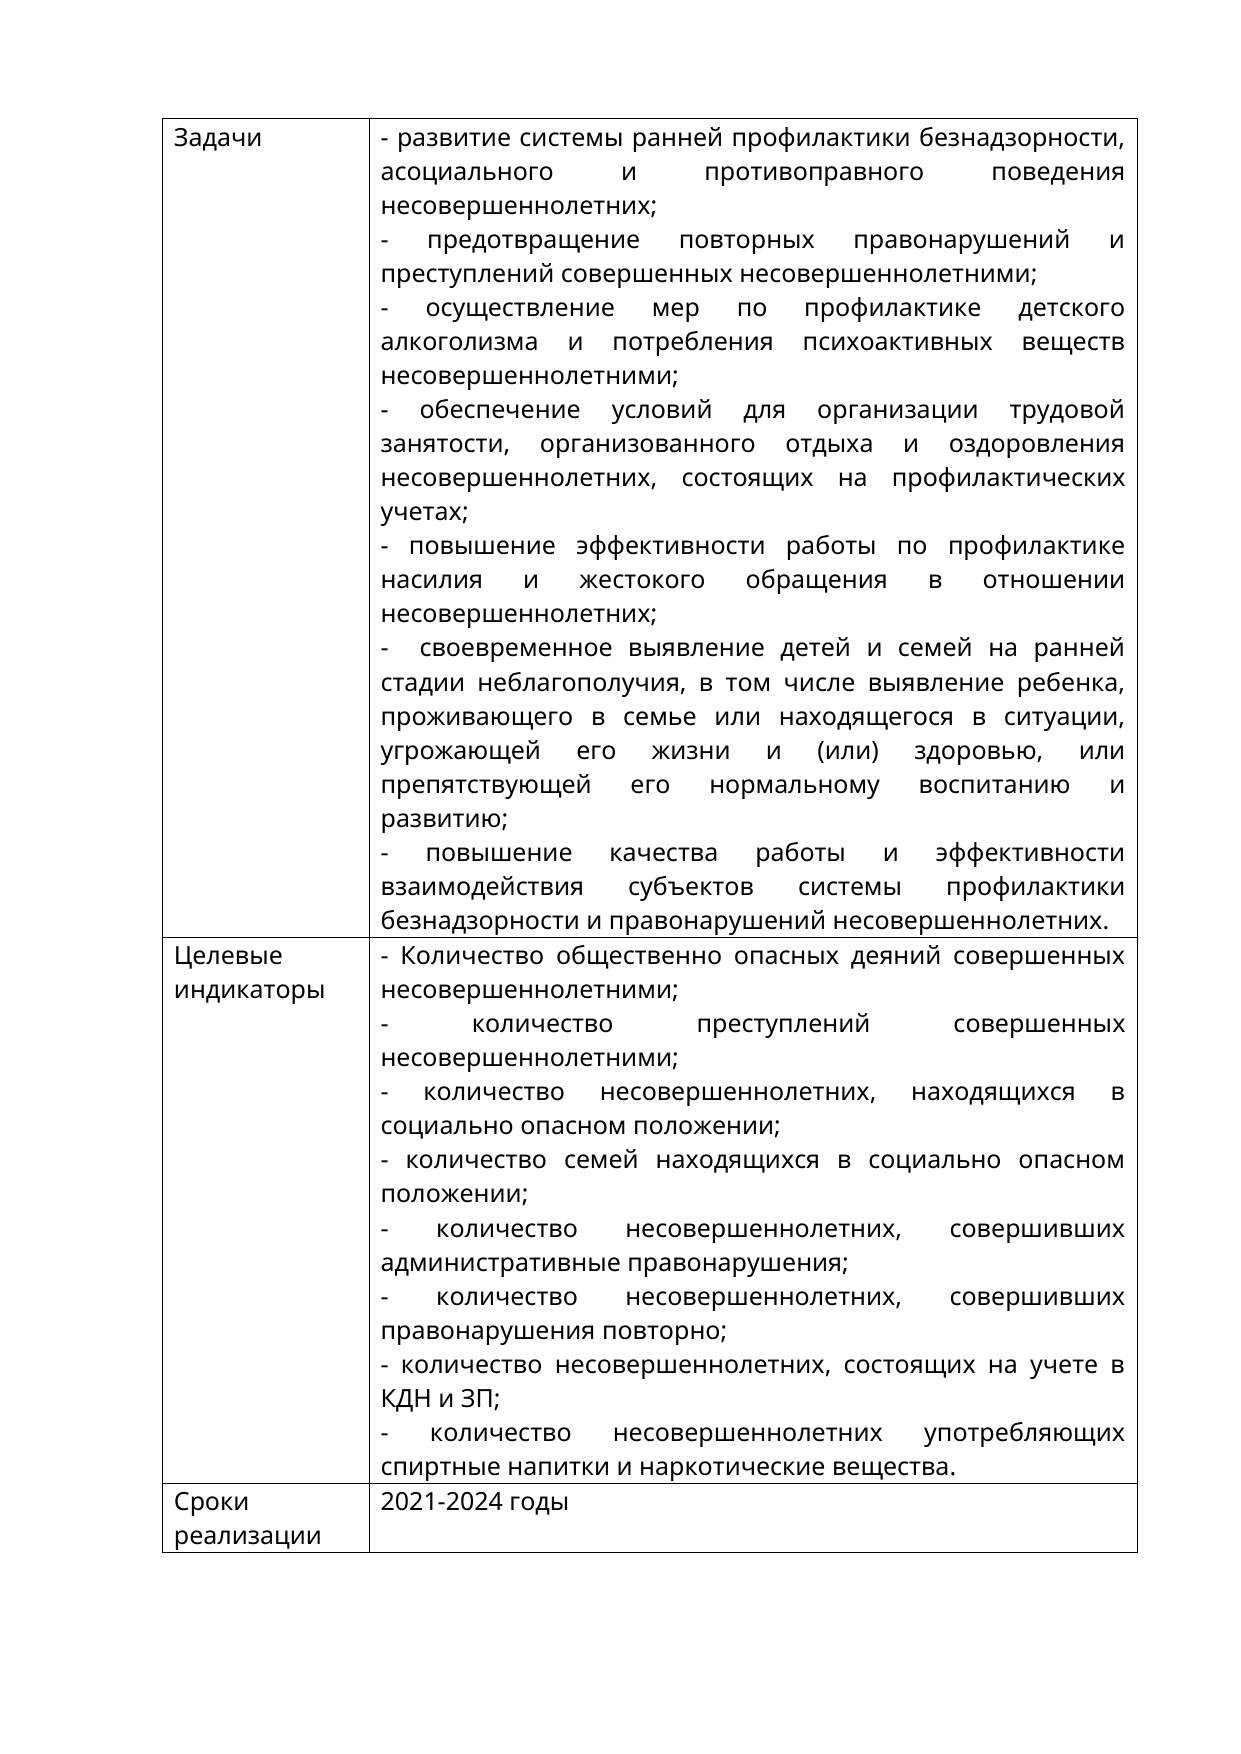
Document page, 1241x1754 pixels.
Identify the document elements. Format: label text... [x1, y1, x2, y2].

table_cell Задачи [163, 119, 369, 937]
table_cell 2021-2024 годы [370, 1484, 1137, 1552]
table_cell - Количество общественно опасных деяний совершенных несовершеннолетними; - количество преступлений совершенных несовершеннолетними; - количество несовершеннолетних, находящихся в социально опасном положении; - количество семей находящихся в социально опасном положении; - количество несовершеннолетних, совершивших административные правонарушения; - количество несовершеннолетних, совершивших правонарушения повторно; - количество несовершеннолетних, состоящих на учете в КДН и ЗП; - количество несовершеннолетних употребляющих спиртные напитки и наркотические вещества. [370, 938, 1137, 1483]
table_cell Целевые индикаторы [163, 938, 369, 1483]
table_cell Сроки реализации [163, 1484, 369, 1552]
table_cell - развитие системы ранней профилактики безнадзорности, асоциального и противоправного поведения несовершеннолетних; - предотвращение повторных правонарушений и преступлений совершенных несовершеннолетними; - осуществление мер по профилактике детского алкоголизма и потребления психоактивных веществ несовершеннолетними; - обеспечение условий для организации трудовой занятости, организованного отдыха и оздоровления несовершеннолетних, состоящих на профилактических учетах; - повышение эффективности работы по профилактике насилия и жестокого обращения в отношении несовершеннолетних; - своевременное выявление детей и семей на ранней стадии неблагополучия, в том числе выявление ребенка, проживающего в семье или находящегося в ситуации, угрожающей его жизни и (или) здоровью, или препятствующей его нормальному воспитанию и развитию; - повышение качества работы и эффективности взаимодействия субъектов системы профилактики безнадзорности и правонарушений несовершеннолетних. [370, 119, 1137, 937]
